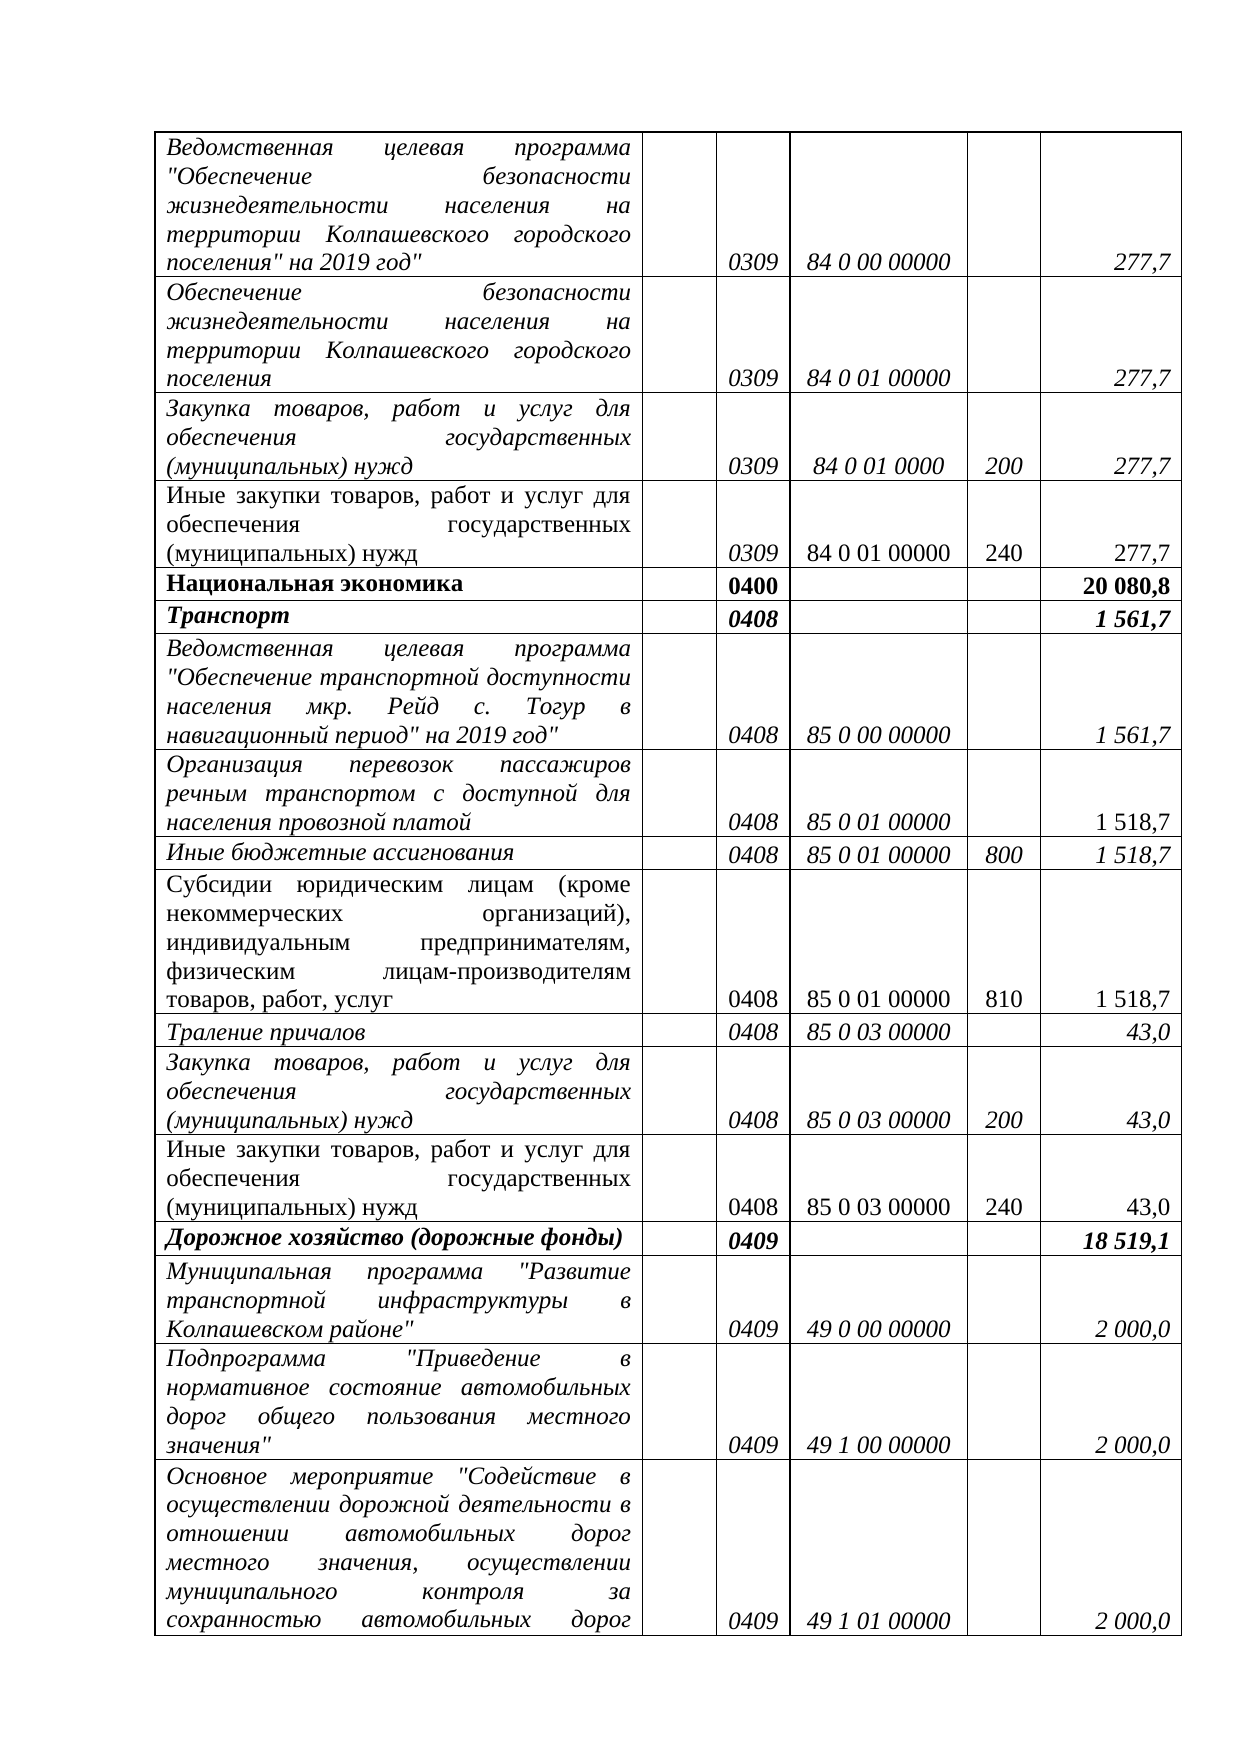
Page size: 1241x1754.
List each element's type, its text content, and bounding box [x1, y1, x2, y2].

table_cell [968, 634, 1040, 748]
table_cell [968, 277, 1040, 392]
table_cell 1 518,7 [1041, 837, 1181, 868]
table_cell [643, 634, 716, 748]
table_cell 200 [968, 1047, 1040, 1133]
table_cell 2 000,0 [1041, 1256, 1181, 1342]
table_cell Муниципальная программа "Развитие транспортной инфраструктуры в Колпашевском районе" [156, 1256, 642, 1342]
table_cell 49 1 01 00000 [791, 1460, 967, 1635]
table_cell [791, 568, 967, 599]
table_cell [968, 750, 1040, 836]
table_cell [968, 1014, 1040, 1046]
table_cell 0409 [717, 1256, 789, 1342]
table_cell [643, 1047, 716, 1133]
table_cell 0409 [717, 1344, 789, 1458]
table_cell 0400 [717, 568, 789, 599]
table_cell [643, 837, 716, 868]
table_cell 0408 [717, 750, 789, 836]
table_cell [643, 481, 716, 567]
table_cell Иные закупки товаров, работ и услуг для обеспечения государственных (муниципальных) нужд [156, 481, 642, 567]
table_cell Национальная экономика [156, 568, 642, 599]
table_cell 20 080,8 [1041, 568, 1181, 599]
table_cell [643, 1344, 716, 1458]
table_cell [968, 1344, 1040, 1458]
table_cell 277,7 [1041, 277, 1181, 392]
table_cell 0408 [717, 1014, 789, 1046]
table_cell 85 0 03 00000 [791, 1047, 967, 1133]
table_cell [643, 870, 716, 1013]
table_cell 85 0 01 00000 [791, 870, 967, 1013]
table_cell Траление причалов [156, 1014, 642, 1046]
table_cell 49 1 00 00000 [791, 1344, 967, 1458]
table_cell Организация перевозок пассажиров речным транспортом с доступной для населения провозной платой [156, 750, 642, 836]
table_cell 85 0 03 00000 [791, 1135, 967, 1221]
table_cell 0309 [717, 277, 789, 392]
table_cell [156, 1460, 642, 1635]
table_cell [643, 1460, 716, 1635]
table_cell 0309 [717, 393, 789, 479]
table_cell [643, 1014, 716, 1046]
table_cell 0408 [717, 837, 789, 868]
table_cell 84 0 01 0000 [791, 393, 967, 479]
table_cell 1 561,7 [1041, 634, 1181, 748]
table_cell 0408 [717, 601, 789, 632]
table_cell 0408 [717, 634, 789, 748]
table_cell 85 0 03 00000 [791, 1014, 967, 1046]
table_cell Закупка товаров, работ и услуг для обеспечения государственных (муниципальных) нужд [156, 1047, 642, 1133]
table_cell 85 0 01 00000 [791, 750, 967, 836]
table_cell 2 000,0 [1041, 1460, 1181, 1635]
table_cell [643, 1256, 716, 1342]
table_cell [643, 568, 716, 599]
table_cell [791, 601, 967, 632]
table_cell 43,0 [1041, 1047, 1181, 1133]
table_cell 800 [968, 837, 1040, 868]
table_cell Ведомственная целевая программа "Обеспечение транспортной доступности населения мкр. Рейд с. Тогур в навигационный период" на 2019 год" [156, 634, 642, 748]
table_cell 277,7 [1041, 133, 1181, 276]
table_cell 0408 [717, 1135, 789, 1221]
table_cell 277,7 [1041, 393, 1181, 479]
table_cell 84 0 00 00000 [791, 133, 967, 276]
table_cell [791, 1222, 967, 1255]
table_cell 0408 [717, 1047, 789, 1133]
table_cell 200 [968, 393, 1040, 479]
table_cell 1 518,7 [1041, 750, 1181, 836]
table_cell 85 0 01 00000 [791, 837, 967, 868]
table_cell [968, 1256, 1040, 1342]
table_cell [643, 601, 716, 632]
table_cell 49 0 00 00000 [791, 1256, 967, 1342]
table_cell 0409 [717, 1460, 789, 1635]
table_cell 277,7 [1041, 481, 1181, 567]
table_cell Закупка товаров, работ и услуг для обеспечения государственных (муниципальных) нужд [156, 393, 642, 479]
table_cell 43,0 [1041, 1014, 1181, 1046]
table_cell 0309 [717, 133, 789, 276]
table_cell [968, 1222, 1040, 1255]
table_cell Ведомственная целевая программа "Обеспечение безопасности жизнедеятельности населения на территории Колпашевского городского поселения" на 2019 год" [156, 133, 642, 276]
table_cell [968, 133, 1040, 276]
table_cell 0309 [717, 481, 789, 567]
table_cell 0409 [717, 1222, 789, 1255]
table_cell [643, 1135, 716, 1221]
table_cell Дорожное хозяйство (дорожные фонды) [156, 1222, 642, 1255]
table_cell 0408 [717, 870, 789, 1013]
table_cell [643, 1222, 716, 1255]
table_cell 240 [968, 1135, 1040, 1221]
table_cell 1 561,7 [1041, 601, 1181, 632]
table_cell [643, 133, 716, 276]
table_cell Подпрограмма "Приведение в нормативное состояние автомобильных дорог общего пользования местного значения" [156, 1344, 642, 1458]
table_cell 84 0 01 00000 [791, 277, 967, 392]
table_cell 84 0 01 00000 [791, 481, 967, 567]
table_cell Иные закупки товаров, работ и услуг для обеспечения государственных (муниципальных) нужд [156, 1135, 642, 1221]
table_cell 85 0 00 00000 [791, 634, 967, 748]
table_cell Субсидии юридическим лицам (кроме некоммерческих организаций), индивидуальным предпринимателям, физическим лицам-производителям товаров, работ, услуг [156, 870, 642, 1013]
table_cell [968, 601, 1040, 632]
table_cell 1 518,7 [1041, 870, 1181, 1013]
table_cell Транспорт [156, 601, 642, 632]
table_cell 43,0 [1041, 1135, 1181, 1221]
table_cell [643, 750, 716, 836]
table_cell [968, 1460, 1040, 1635]
table_cell [643, 393, 716, 479]
table_cell [643, 277, 716, 392]
table_cell 810 [968, 870, 1040, 1013]
table_cell Обеспечение безопасности жизнедеятельности населения на территории Колпашевского городского поселения [156, 277, 642, 392]
table_cell 18 519,1 [1041, 1222, 1181, 1255]
table_cell 2 000,0 [1041, 1344, 1181, 1458]
table_cell 240 [968, 481, 1040, 567]
table_cell [968, 568, 1040, 599]
table_cell Иные бюджетные ассигнования [156, 837, 642, 868]
